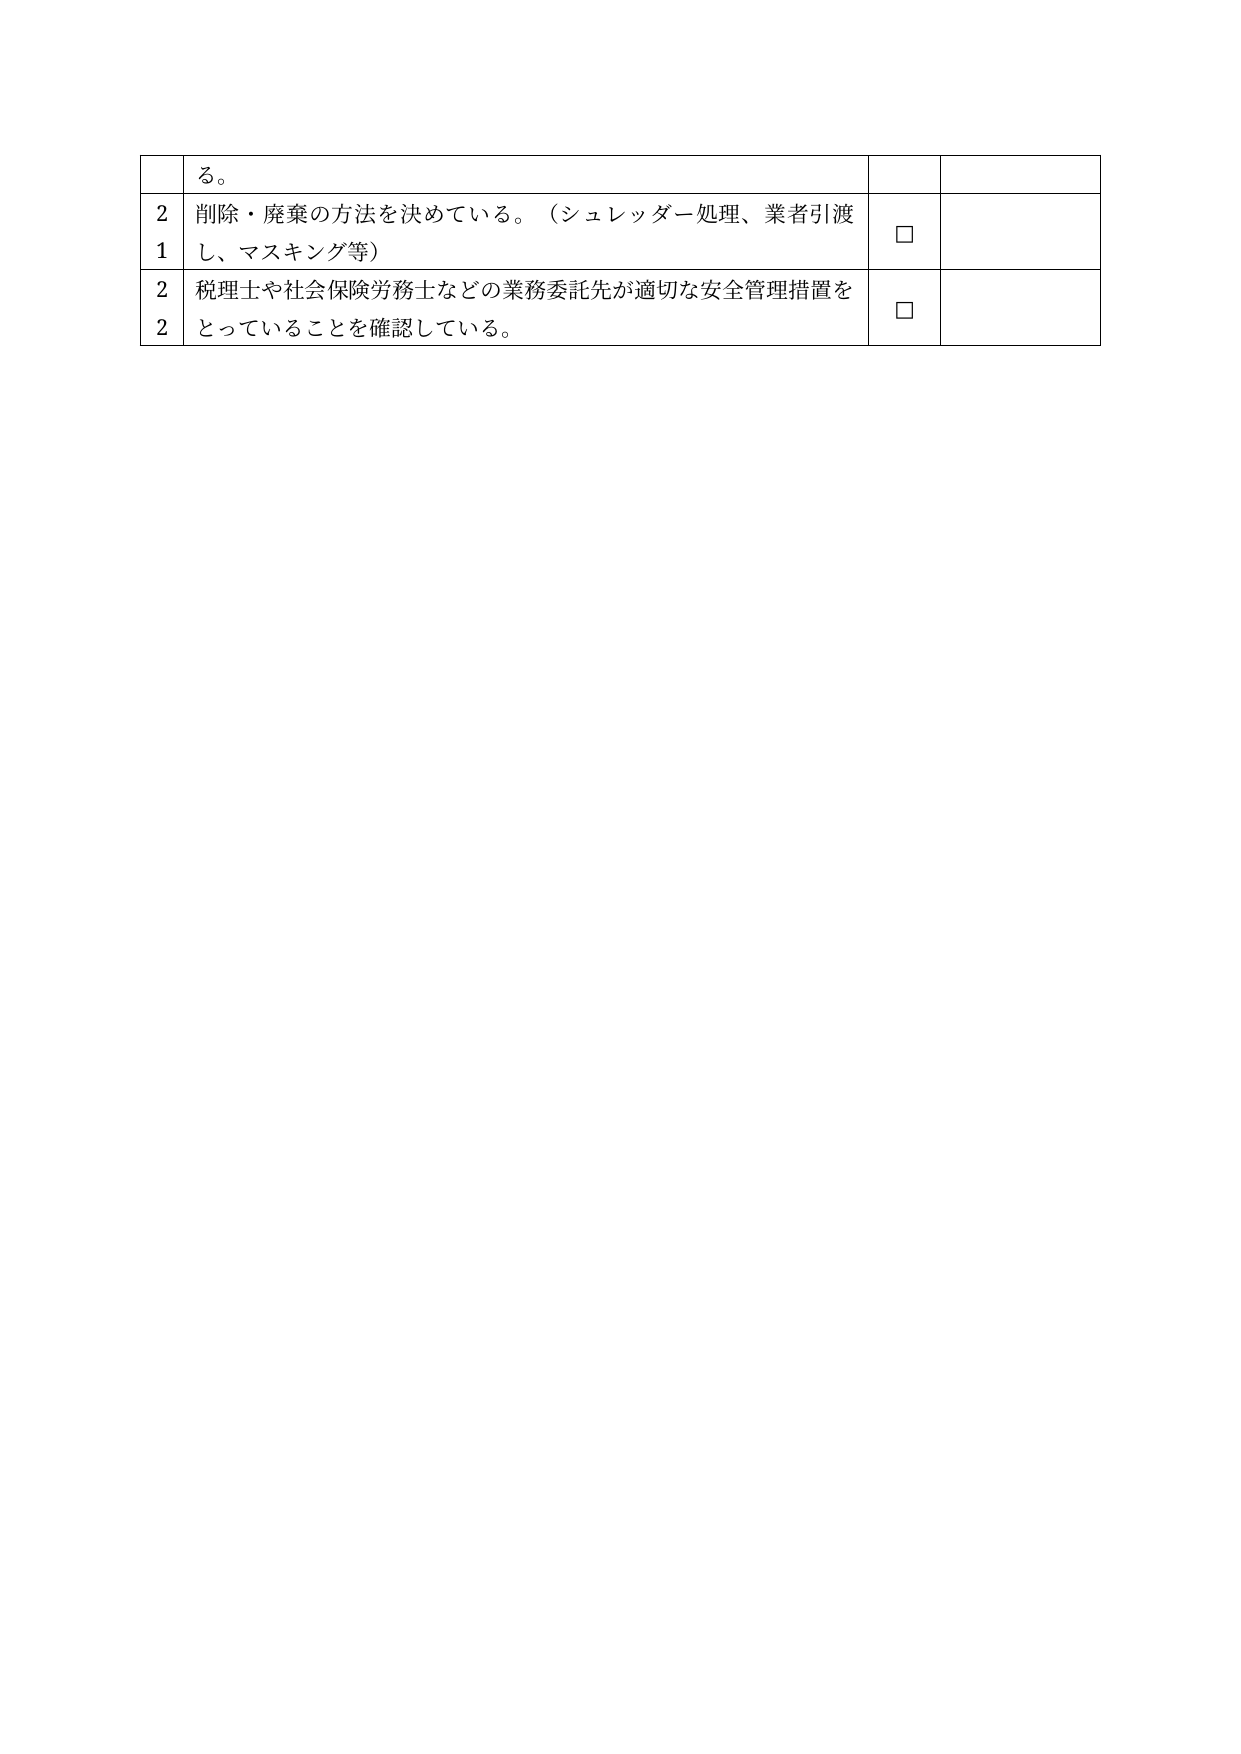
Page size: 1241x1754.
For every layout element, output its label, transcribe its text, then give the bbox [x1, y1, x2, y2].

table_cell [941, 270, 1100, 345]
table_cell 22 [141, 270, 183, 345]
table_cell □ [869, 270, 940, 345]
table_cell [941, 194, 1100, 269]
table_cell [941, 156, 1100, 193]
table_cell □ [869, 194, 940, 269]
table_cell 21 [141, 194, 183, 269]
table_cell 削除・廃棄の方法を決めている。（シュレッダー処理、業者引渡し、マスキング等） [184, 194, 868, 269]
table_cell □ [869, 156, 940, 193]
table_cell 20 [141, 156, 183, 193]
table_cell 税理士や社会保険労務士などの業務委託先が適切な安全管理措置をとっていることを確認している。 [184, 270, 868, 345]
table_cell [184, 156, 868, 193]
